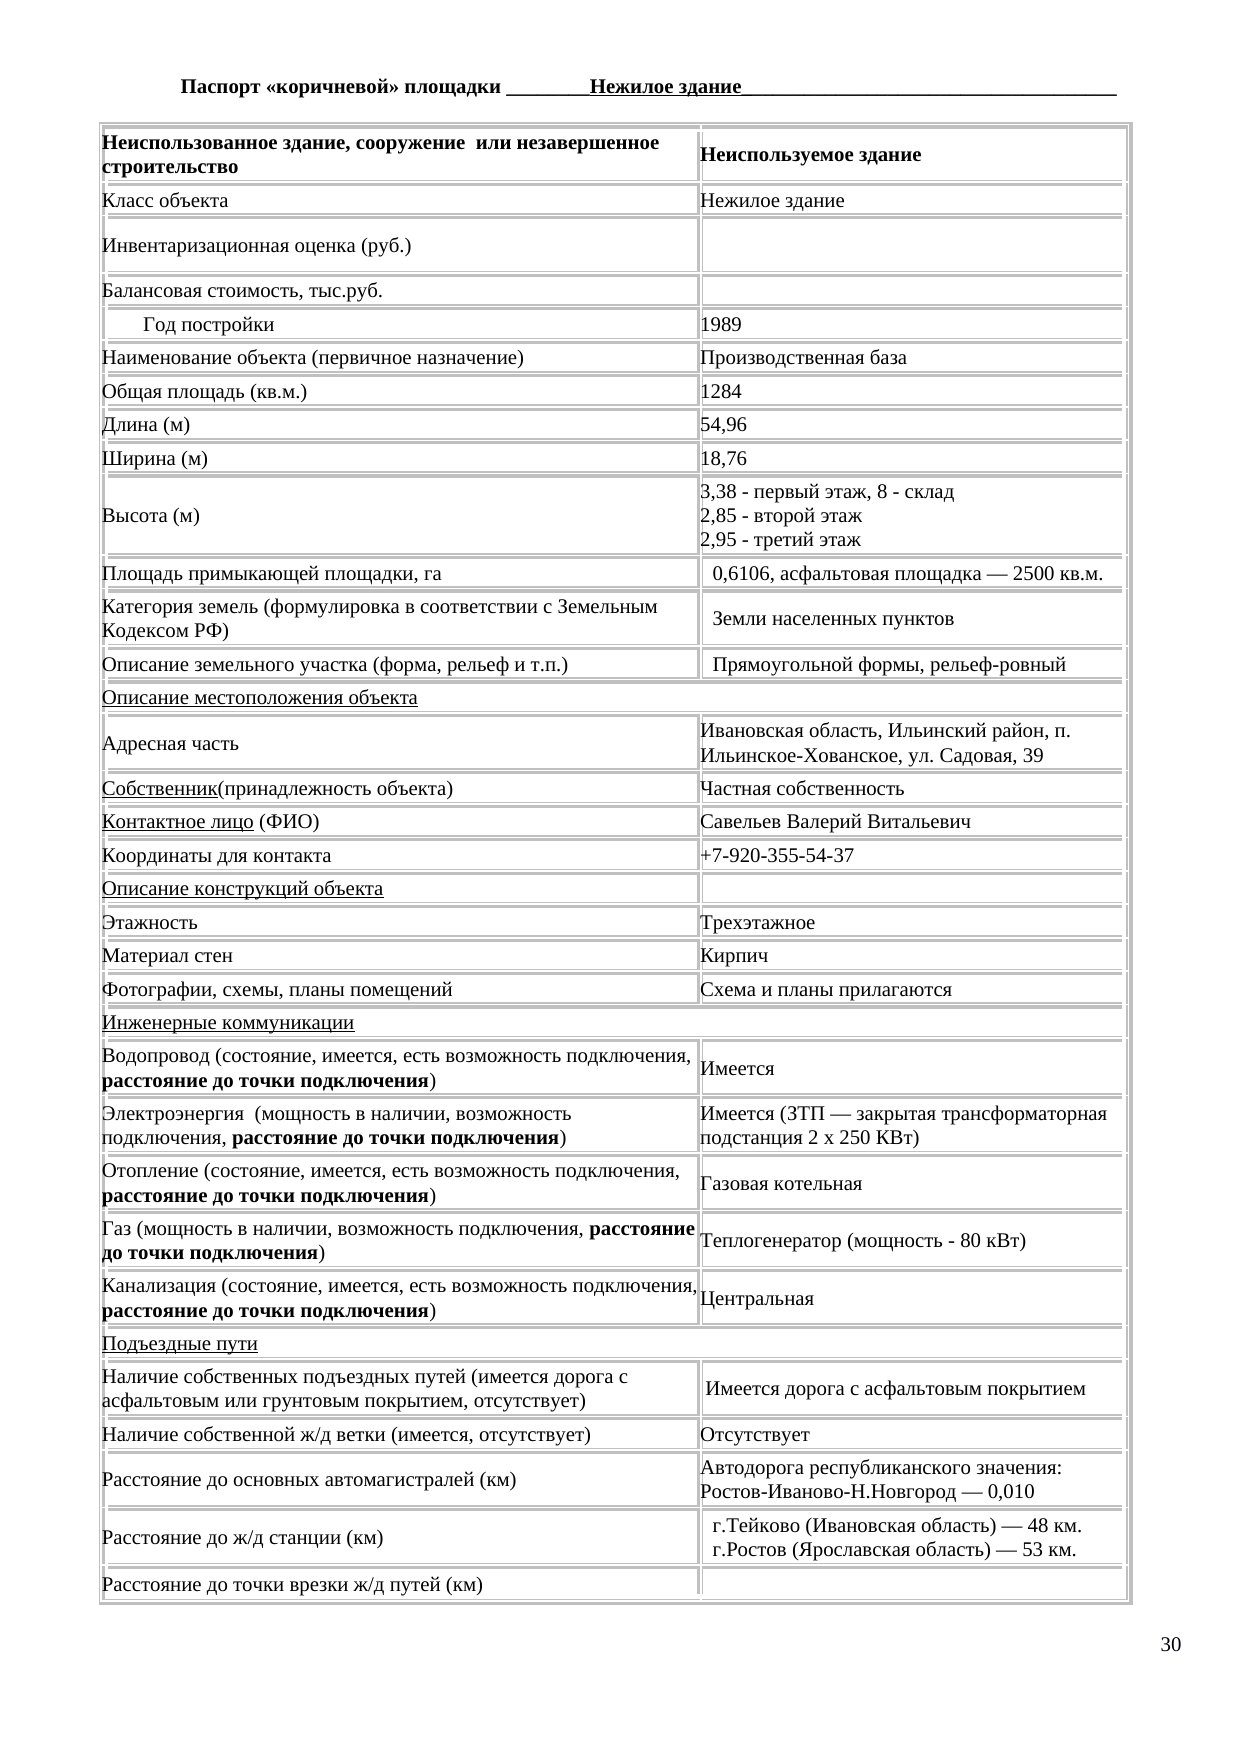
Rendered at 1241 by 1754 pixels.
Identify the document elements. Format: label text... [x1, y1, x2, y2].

table_cell Подъездные пути [102, 1323, 1129, 1357]
table_cell 1284 [700, 371, 1129, 404]
table_cell Фотографии, схемы, планы помещений [102, 969, 700, 1002]
table_cell Производственная база [700, 338, 1129, 371]
text Паспорт «коричневой» площадки ________Нежилое здание____________________________________ [116, 74, 1181, 98]
table_cell Собственник(принадлежность объекта) [102, 768, 700, 802]
table_cell Схема и планы прилагаются [700, 969, 1129, 1002]
table_cell Адресная часть [102, 711, 700, 768]
table_cell Этажность [102, 902, 700, 935]
table_cell Инженерные коммуникации [102, 1002, 1129, 1036]
table_cell Контактное лицо (ФИО) [102, 802, 700, 835]
table_header Неиспользуемое здание [700, 124, 1129, 180]
table_cell Автодорога республиканского значения: Ростов-Иваново-Н.Новгород — 0,010 [700, 1448, 1129, 1505]
table_cell Савельев Валерий Витальевич [700, 802, 1129, 835]
table_cell Наличие собственной ж/д ветки (имеется, отсутствует) [102, 1414, 700, 1447]
table_cell Класс объекта [102, 180, 700, 213]
table_cell Нежилое здание [700, 180, 1129, 213]
table_cell Газ (мощность в наличии, возможность подключения, расстояние до точки подключения) [102, 1208, 700, 1266]
table_cell Категория земель (формулировка в соответствии с Земельным Кодексом РФ) [102, 586, 700, 644]
table_cell Электроэнергия (мощность в наличии, возможность подключения, расстояние до точки подключения) [102, 1093, 700, 1151]
table_cell Площадь примыкающей площадки, га [102, 553, 700, 586]
table_cell Описание местоположения объекта [102, 677, 1129, 711]
table_cell +7-920-355-54-37 [700, 835, 1129, 868]
table_cell Координаты для контакта [102, 835, 700, 868]
table_cell Расстояние до ж/д станции (км) [102, 1505, 700, 1562]
table_cell Описание конструкций объекта [102, 869, 700, 902]
table_cell Газовая котельная [700, 1151, 1129, 1208]
table_cell Прямоугольной формы, рельеф-ровный [700, 644, 1129, 677]
table_cell Год постройки [102, 304, 700, 337]
table_cell Балансовая стоимость, тыс.руб. [102, 271, 700, 304]
table_cell Водопровод (состояние, имеется, есть возможность подключения, расстояние до точки подключения) [102, 1036, 700, 1093]
table_cell Наименование объекта (первичное назначение) [102, 338, 700, 371]
table_cell 54,96 [700, 404, 1129, 438]
table_cell 0,6106, асфальтовая площадка — 2500 кв.м. [700, 553, 1129, 586]
table_cell Инвентаризационная оценка (руб.) [102, 213, 700, 271]
table_cell Длина (м) [102, 404, 700, 438]
table_cell Центральная [700, 1266, 1129, 1323]
table_cell 1989 [700, 304, 1129, 337]
table_cell Отсутствует [700, 1414, 1129, 1447]
table_cell Кирпич [700, 935, 1129, 969]
table_cell Имеется [700, 1036, 1129, 1093]
table_header Неиспользованное здание, сооружение или незавершенное строительство [105, 129, 700, 180]
table_cell Частная собственность [700, 768, 1129, 802]
table_cell г.Тейково (Ивановская область) — 48 км. г.Ростов (Ярославская область) — 53 км. [700, 1505, 1129, 1562]
table_cell Ивановская область, Ильинский район, п. Ильинское-Хованское, ул. Садовая, 39 [700, 711, 1129, 768]
table_cell [700, 1563, 1129, 1598]
table_cell Имеется дорога с асфальтовым покрытием [700, 1357, 1129, 1414]
table_cell Расстояние до основных автомагистралей (км) [102, 1448, 700, 1505]
table_cell [700, 213, 1129, 271]
table_cell Отопление (состояние, имеется, есть возможность подключения, расстояние до точки подключения) [102, 1151, 700, 1208]
table_cell 18,76 [700, 438, 1129, 471]
table_cell Общая площадь (кв.м.) [102, 371, 700, 404]
table_cell Теплогенератор (мощность - 80 кВт) [700, 1208, 1129, 1266]
table_cell Трехэтажное [700, 902, 1129, 935]
table_cell Канализация (состояние, имеется, есть возможность подключения, расстояние до точки подключения) [102, 1266, 700, 1323]
table_cell Материал стен [102, 935, 700, 969]
table_cell Наличие собственных подъездных путей (имеется дорога с асфальтовым или грунтовым покрытием, отсутствует) [102, 1357, 700, 1414]
table_cell Имеется (ЗТП — закрытая трансформаторная подстанция 2 x 250 КВт) [700, 1093, 1129, 1151]
table_cell 3,38 - первый этаж, 8 - склад 2,85 - второй этаж 2,95 - третий этаж [700, 471, 1129, 553]
table_cell Описание земельного участка (форма, рельеф и т.п.) [102, 644, 700, 677]
table_cell Земли населенных пунктов [700, 586, 1129, 644]
table_cell Высота (м) [102, 471, 700, 553]
table_cell Расстояние до точки врезки ж/д путей (км) [102, 1563, 700, 1598]
table_cell [700, 869, 1129, 902]
table_cell Ширина (м) [102, 438, 700, 471]
table_cell [700, 271, 1129, 304]
